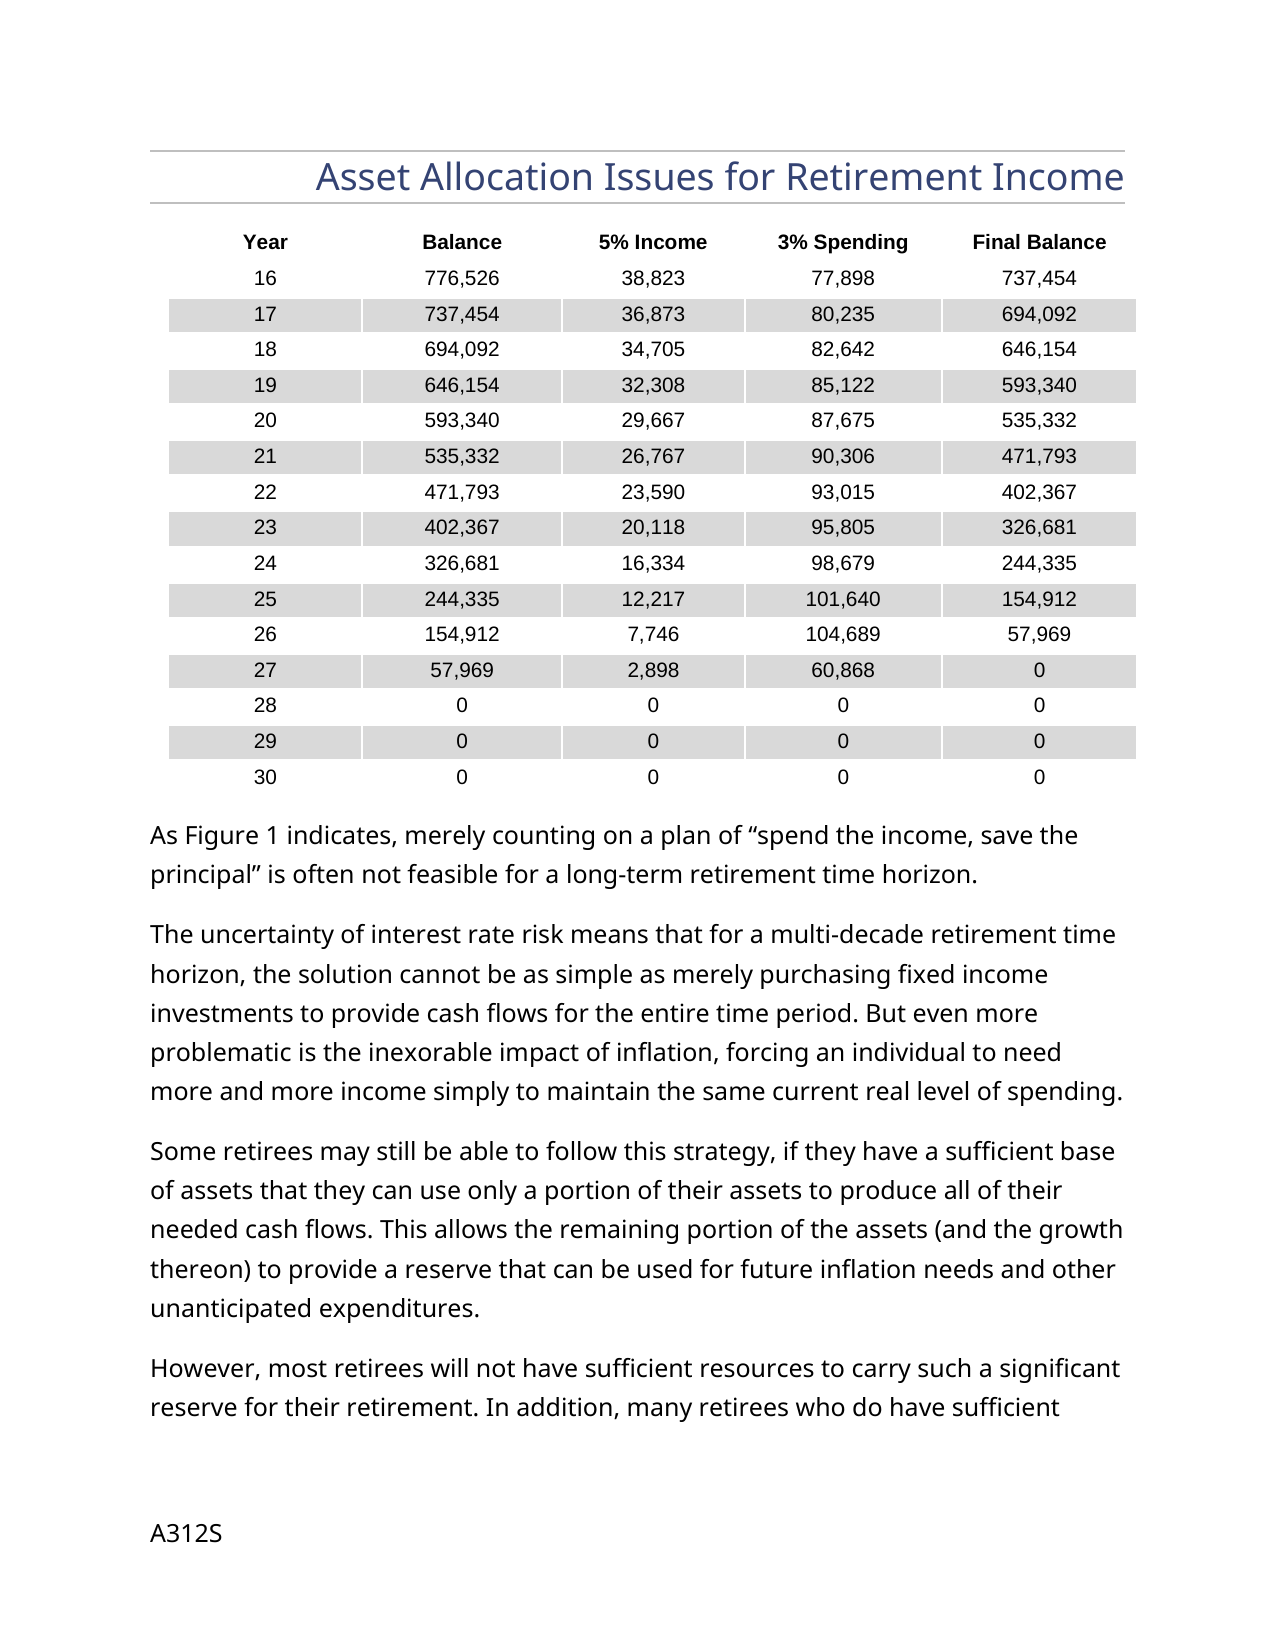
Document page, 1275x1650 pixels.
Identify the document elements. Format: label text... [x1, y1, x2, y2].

table_cell 0 [563, 762, 744, 795]
table_cell 0 [563, 726, 744, 759]
table_cell 22 [169, 477, 361, 510]
table_cell 20 [169, 405, 361, 439]
table_cell 244,335 [363, 584, 561, 617]
table_cell 12,217 [563, 584, 744, 617]
table_cell 646,154 [943, 334, 1136, 368]
table_cell 593,340 [943, 370, 1136, 403]
table_cell 57,969 [363, 655, 561, 688]
table_cell 402,367 [943, 477, 1136, 510]
table_cell 535,332 [943, 405, 1136, 439]
table_cell 26,767 [563, 441, 744, 474]
table_cell 0 [943, 690, 1136, 724]
table_cell 737,454 [363, 299, 561, 332]
table_header Year [169, 227, 361, 261]
text Some retirees may still be able to follow this strategy, if they have a sufficient base of assets that they can use only a portion of their assets to produce all of their needed cash flows. This allows the remaining portion of the assets (and the growth thereon) to provide a reserve that can be used for future inflation needs and other unanticipated expenditures. [150, 1134, 1125, 1324]
table_cell 27 [169, 655, 361, 688]
table_cell 20,118 [563, 512, 744, 546]
table_cell 90,306 [746, 441, 941, 474]
table_cell 104,689 [746, 619, 941, 653]
table_cell 0 [943, 726, 1136, 759]
text The uncertainty of interest rate risk means that for a multi-decade retirement time horizon, the solution cannot be as simple as merely purchasing fixed income investments to provide cash flows for the entire time period. But even more problematic is the inexorable impact of inflation, forcing an individual to need more and more income simply to maintain the same current real level of spending. [150, 917, 1125, 1108]
table_cell 32,308 [563, 370, 744, 403]
table_cell 18 [169, 334, 361, 368]
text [150, 1351, 1125, 1424]
table_cell 0 [746, 762, 941, 795]
table_cell 16 [169, 263, 361, 296]
table_cell 0 [943, 655, 1136, 688]
table_cell 535,332 [363, 441, 561, 474]
table_cell 154,912 [943, 584, 1136, 617]
table_cell 98,679 [746, 548, 941, 581]
title Asset Allocation Issues for Retirement Income [150, 152, 1125, 202]
table_cell 29 [169, 726, 361, 759]
table_cell 776,526 [363, 263, 561, 296]
table_cell 24 [169, 548, 361, 581]
table_cell 154,912 [363, 619, 561, 653]
table_cell 93,015 [746, 477, 941, 510]
table_cell 25 [169, 584, 361, 617]
table_cell 80,235 [746, 299, 941, 332]
table_header Final Balance [943, 227, 1136, 261]
table_cell 19 [169, 370, 361, 403]
table_cell 29,667 [563, 405, 744, 439]
text As Figure 1 indicates, merely counting on a plan of “spend the income, save the principal” is often not feasible for a long-term retirement time horizon. [150, 818, 1125, 891]
table_header 5% Income [563, 227, 744, 261]
table_cell 34,705 [563, 334, 744, 368]
table_cell 646,154 [363, 370, 561, 403]
table_cell 85,122 [746, 370, 941, 403]
table_cell 101,640 [746, 584, 941, 617]
table_cell 471,793 [363, 477, 561, 510]
table_cell 17 [169, 299, 361, 332]
table_cell 326,681 [363, 548, 561, 581]
table_cell 0 [563, 690, 744, 724]
table_cell 16,334 [563, 548, 744, 581]
table_cell 694,092 [363, 334, 561, 368]
table_cell 0 [746, 726, 941, 759]
table_cell 0 [746, 690, 941, 724]
table_cell 23,590 [563, 477, 744, 510]
table_cell 402,367 [363, 512, 561, 546]
table_cell 95,805 [746, 512, 941, 546]
table_cell 0 [363, 690, 561, 724]
table_cell 26 [169, 619, 361, 653]
table_cell 77,898 [746, 263, 941, 296]
table_cell 244,335 [943, 548, 1136, 581]
table_cell 7,746 [563, 619, 744, 653]
table_cell 593,340 [363, 405, 561, 439]
table_cell 38,823 [563, 263, 744, 296]
table_cell 0 [363, 726, 561, 759]
table_cell 326,681 [943, 512, 1136, 546]
table_cell 36,873 [563, 299, 744, 332]
table_cell 694,092 [943, 299, 1136, 332]
table_cell 57,969 [943, 619, 1136, 653]
table_cell 21 [169, 441, 361, 474]
table_cell 60,868 [746, 655, 941, 688]
table_cell 87,675 [746, 405, 941, 439]
table_cell 2,898 [563, 655, 744, 688]
table_cell 0 [943, 762, 1136, 795]
table_cell 0 [363, 762, 561, 795]
table_cell 23 [169, 512, 361, 546]
table_header Balance [363, 227, 561, 261]
table_cell 30 [169, 762, 361, 795]
table_header 3% Spending [746, 227, 941, 261]
table_cell 471,793 [943, 441, 1136, 474]
table_cell 28 [169, 690, 361, 724]
table_cell 82,642 [746, 334, 941, 368]
table_cell 737,454 [943, 263, 1136, 296]
